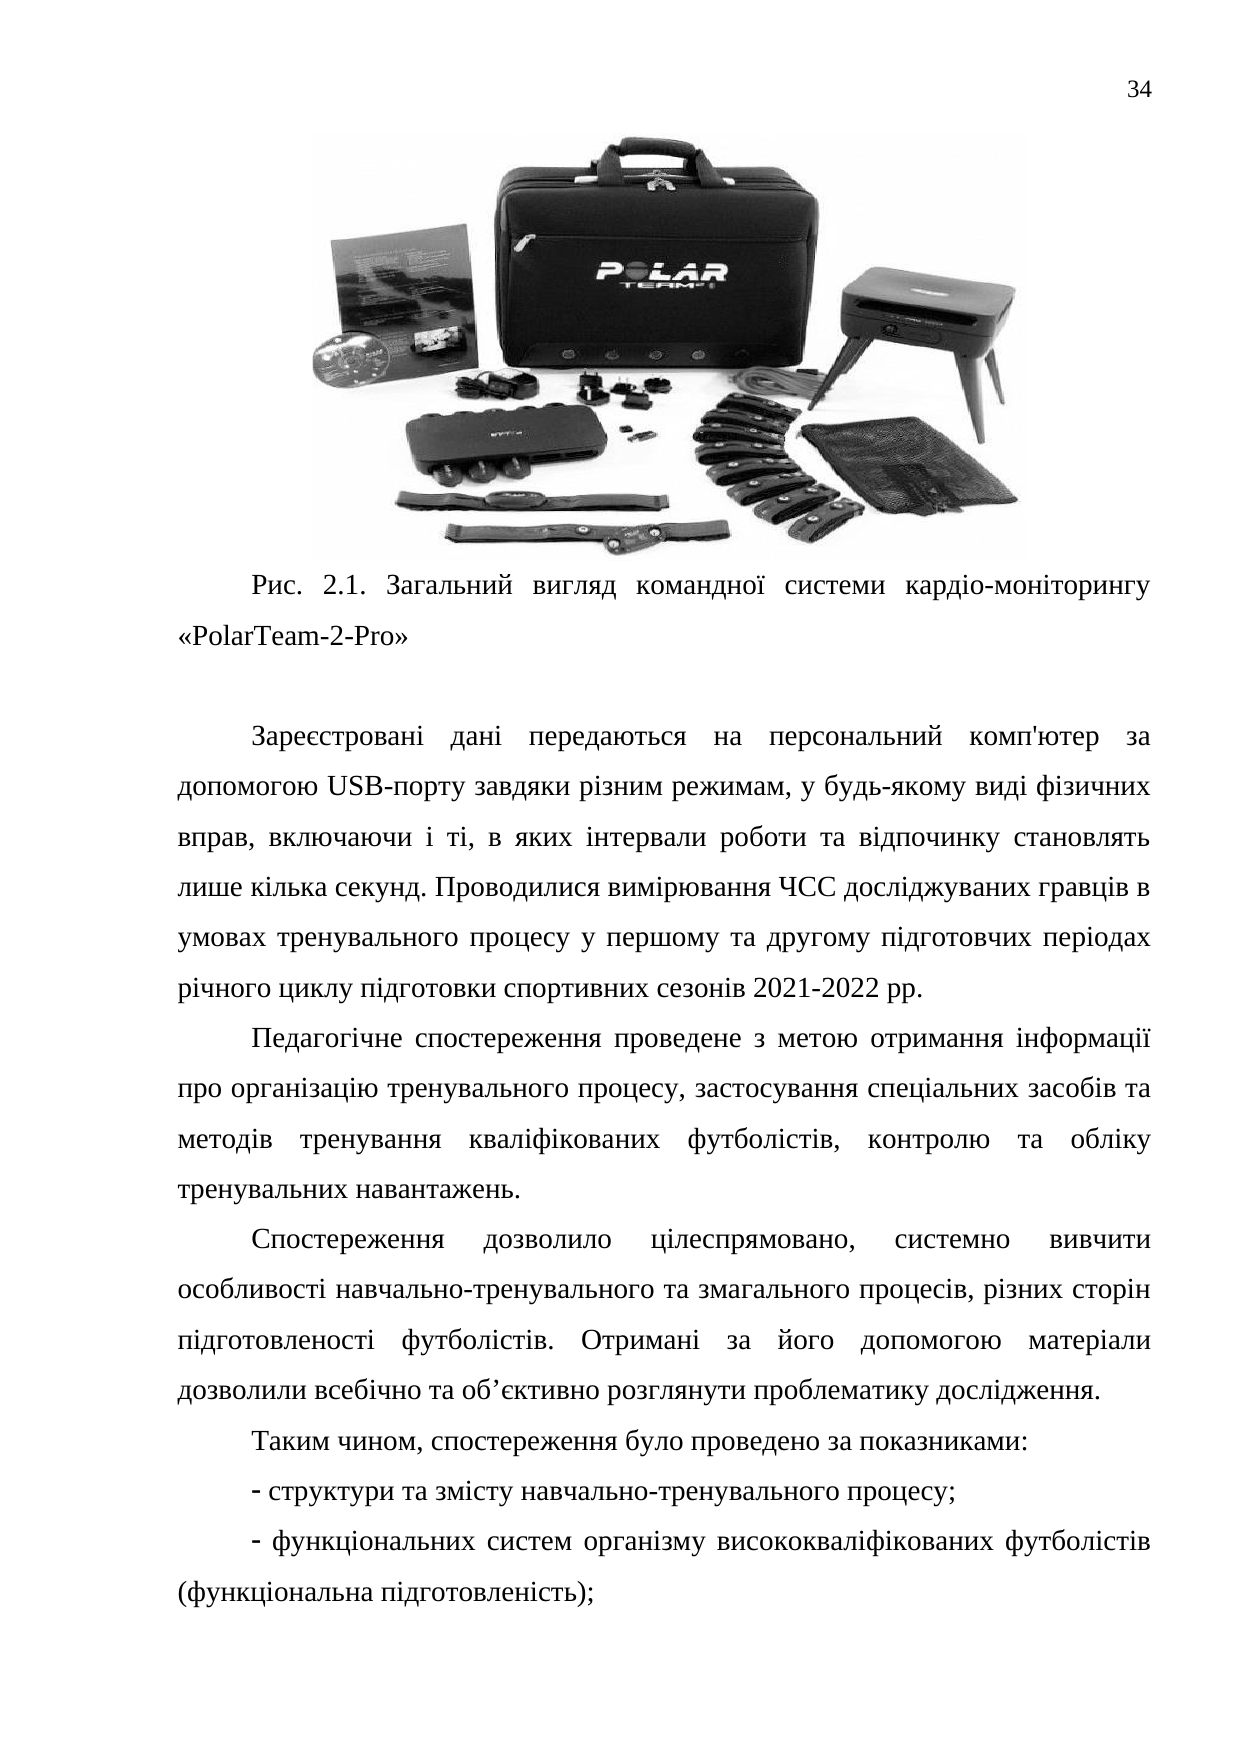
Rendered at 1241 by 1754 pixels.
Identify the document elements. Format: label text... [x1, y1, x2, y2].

picture [312, 133, 1026, 561]
text Спостереження дозволило цілеспрямовано, системно вивчити особливості навчально-тренувального та змагального процесів, різних сторін підготовленості футболістів. Отримані за його допомогою матеріали дозволили всебічно та об’єктивно розглянути проблематику дослідження. [177, 1221, 1152, 1406]
text Педагогічне спостереження проведене з метою отримання інформації про організацію тренувального процесу, застосування спеціальних засобів та методів тренування кваліфікованих футболістів, контролю та обліку тренувальних навантажень. [177, 1020, 1152, 1204]
text функціональних систем організму висококваліфікованих футболістів (функціональна підготовленість); [177, 1523, 1152, 1607]
text структури та змісту навчально-тренувального процесу; [177, 1473, 1152, 1507]
text Зареєстровані дані передаються на персональний комп'ютер за допомогою USB-порту завдяки різним режимам, у будь-якому виді фізичних вправ, включаючи і ті, в яких інтервали роботи та відпочинку становлять лише кілька секунд. Проводилися вимірювання ЧСС досліджуваних гравців в умовах тренувального процесу у першому та другому підготовчих періодах річного циклу підготовки спортивних сезонів 2021-2022 рр. [177, 718, 1152, 1003]
text Таким чином, спостереження було проведено за показниками: [177, 1423, 1152, 1456]
text Рис. 2.1. Загальний вигляд командної системи кардіо-моніторингу «PolarTeam-2-Pro» [177, 567, 1152, 651]
